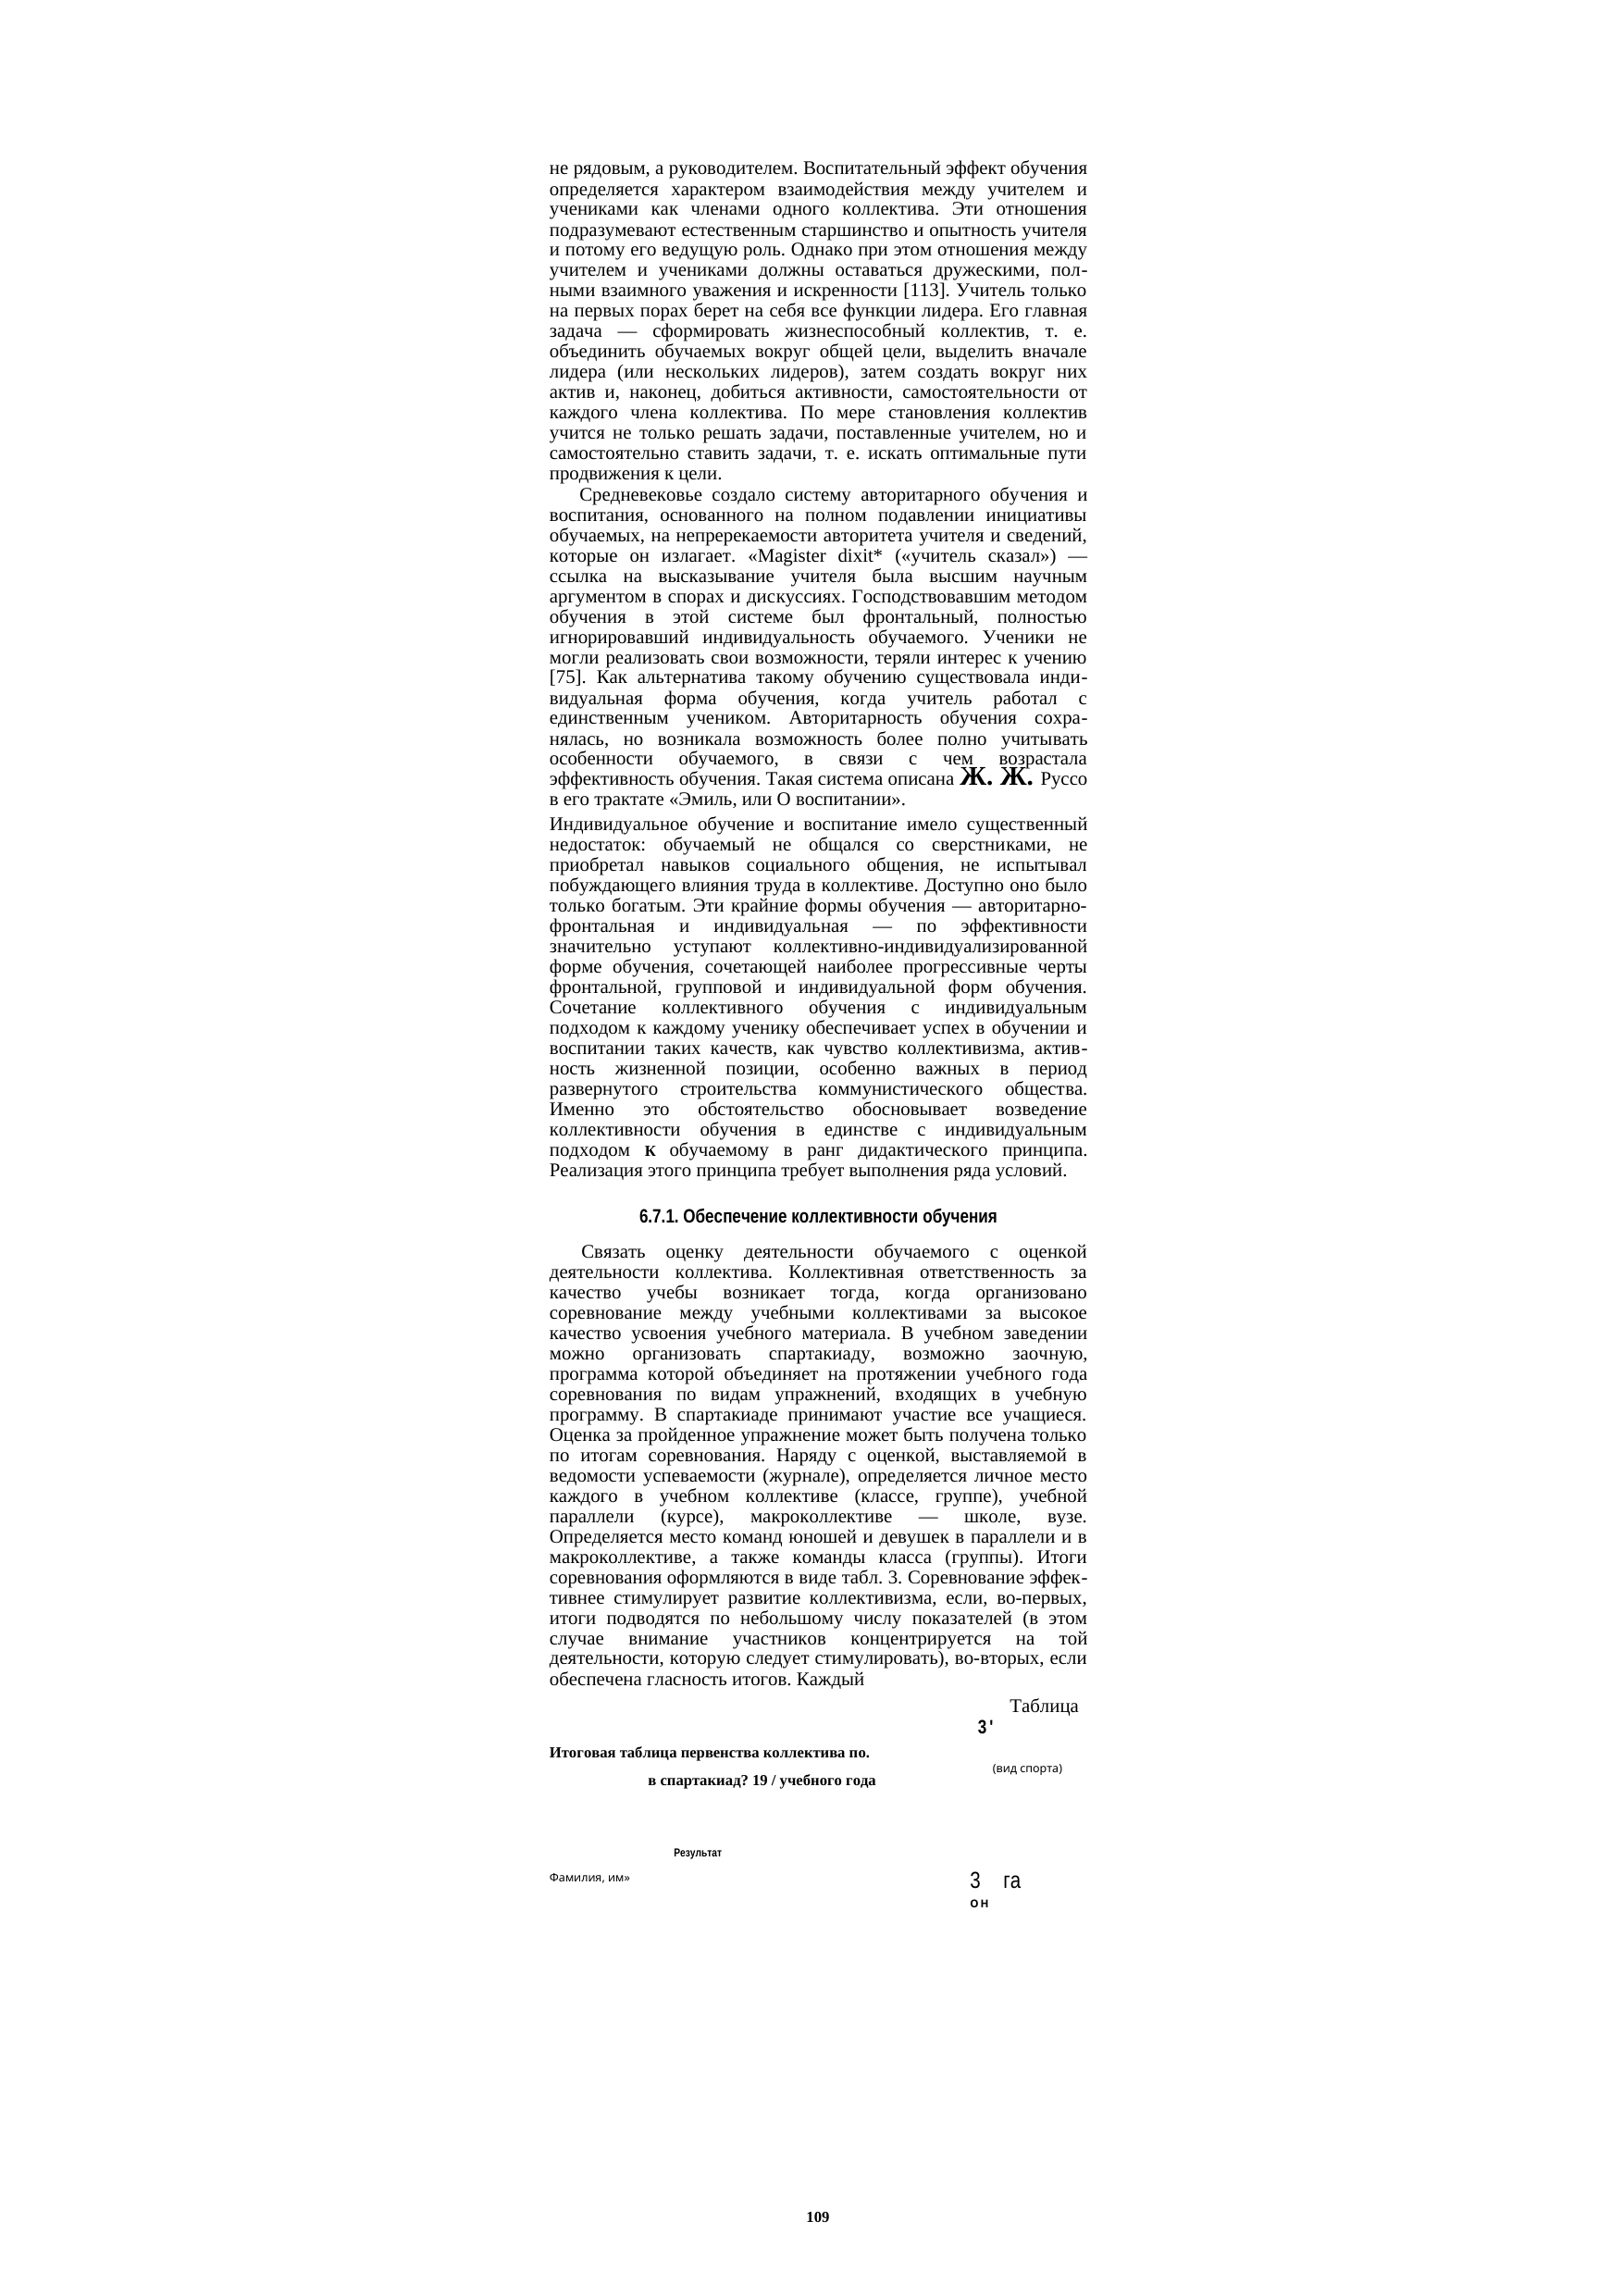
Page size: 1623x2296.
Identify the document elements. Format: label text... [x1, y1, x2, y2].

text Фамилия, им» [550, 1845, 683, 1885]
text (вид спорта) [993, 1760, 1087, 1776]
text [550, 158, 1087, 484]
text 6.7.1. Обеспечение коллективности обучения [550, 1204, 1087, 1226]
text Связать оценку деятельности обучаемого с оценкой деятельности коллектива. Коллективная ответственность за качество учебы возникает тогда, когда организовано соревнование между учебными коллективами за высокое качество усвоения учебного материала. В учебном заведении можно организовать спартакиаду, возможно заочную, программа которой объединяет на протяжении учебного года соревнования по видам упражнений, входящих в учебную программу. В спартакиаде принимают участие все учащиеся. Оценка за пройденное упражнение может быть получена только по итогам соревнования. Наряду с оценкой, выставляемой в ведомости успеваемости (журнале), определяется личное место каждого в учебном коллективе (классе, группе), учебной параллели (курсе), макроколлективе — школе, вузе. Определяется место команд юношей и девушек в параллели и в макроколлективе, а также команды класса (группы). Итоги соревнования оформляются в виде табл. 3. Соревнование эффективнее стимулирует развитие коллективизма, если, во-первых, итоги подводятся по небольшому числу показателей (в этом случае внимание участников концентрируется на той деятельности, которую следует стимулировать), во-вторых, если обеспечена гласность итогов. Каждый [550, 1242, 1087, 1689]
text Средневековье создало систему авторитарного обучения и воспитания, основанного на полном подавлении инициативы обучаемых, на непререкаемости авторитета учителя и сведений, которые он излагает. «Magister dixit* («учитель сказал») — ссылка на высказывание учителя была высшим научным аргументом в спорах и дискуссиях. Господствовавшим методом обучения в этой системе был фронтальный, полностью игнорировавший индивидуальность обучаемого. Ученики не могли реализовать свои возможности, теряли интерес к учению [75]. Как альтернатива такому обучению существовала индивидуальная форма обучения, когда учитель работал с единственным учеником. Авторитарность обучения сохранялась, но возникала возможность более полно учитывать особенности обучаемого, в связи с чем возрастала эффективность обучения. Такая система описана Ж. Ж. Руссо в его трактате «Эмиль, или О воспитании». [550, 485, 1087, 810]
text Таблица 3' [978, 1694, 1087, 1738]
text Индивидуальное обучение и воспитание имело существенный недостаток: обучаемый не общался со сверстниками, не приобретал навыков социального общения, не испытывал побуждающего влияния труда в коллективе. Доступно оно было только богатым. Эти крайние формы обучения — авторитарно-фронтальная и индивидуальная — по эффективности значительно уступают коллективно-индивидуализированной форме обучения, сочетающей наиболее прогрессивные черты фронтальной, групповой и индивидуальной форм обучения. Сочетание коллективного обучения с индивидуальным подходом к каждому ученику обеспечивает успех в обучении и воспитании таких качеств, как чувство коллективизма, активность жизненной позиции, особенно важных в период развернутого строительства коммунистического общества. Именно это обстоятельство обосновывает возведение коллективности обучения в единстве с индивидуальным подходом К обучаемому в ранг дидактического принципа. Реализация этого принципа требует выполнения ряда условий. [550, 814, 1087, 1181]
text Итоговая таблица первенства коллектива по. [550, 1743, 963, 1761]
text в спартакиад? 19 / учебного года [648, 1771, 963, 1789]
